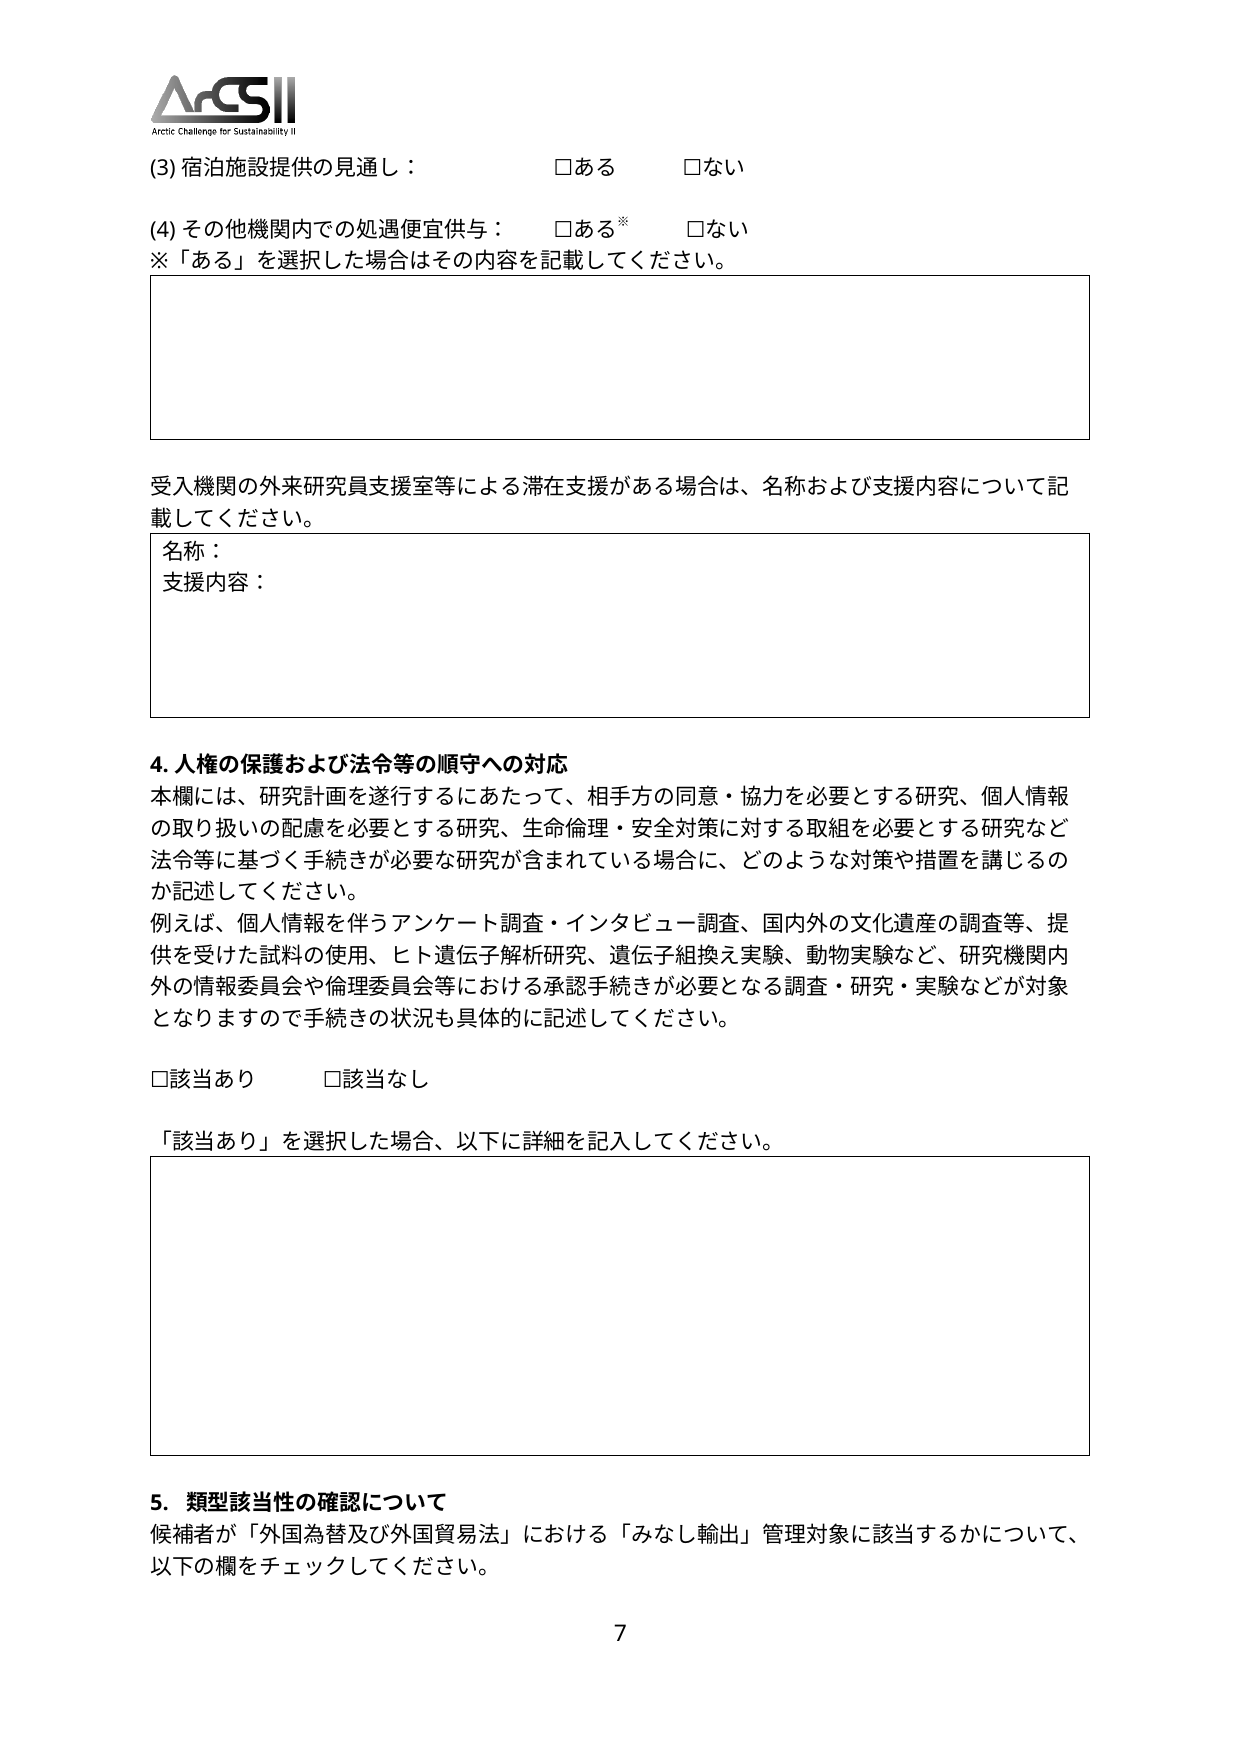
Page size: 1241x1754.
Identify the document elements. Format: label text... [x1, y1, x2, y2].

text 候補者が「外国為替及び外国貿易法」における「みなし輸出」管理対象に該当するかについて、以下の欄をチェックしてください。 [150, 1517, 1090, 1581]
table_header [151, 1157, 1089, 1454]
table_header 名称： 支援内容： [151, 534, 1089, 717]
text 本欄には、研究計画を遂行するにあたって、相手方の同意・協力を必要とする研究、個人情報の取り扱いの配慮を必要とする研究、生命倫理・安全対策に対する取組を必要とする研究など法令等に基づく手続きが必要な研究が含まれている場合に、どのような対策や措置を講じるのか記述してください。 [150, 779, 1090, 906]
text 5. 類型該当性の確認について [150, 1485, 1090, 1517]
text (4) その他機関内での処遇便宜供与： ある※ ない [150, 212, 1090, 243]
table_header [151, 276, 1089, 438]
text 受入機関の外来研究員支援室等による滞在支援がある場合は、名称および支援内容について記載してください。 [150, 469, 1090, 533]
text ※「ある」を選択した場合はその内容を記載してください。 [150, 243, 1090, 275]
text 該当あり 該当なし [150, 1062, 1090, 1094]
picture [150, 75, 296, 137]
text 「該当あり」を選択した場合、以下に詳細を記入してください。 [150, 1124, 1090, 1156]
text 4. 人権の保護および法令等の順守への対応 [150, 747, 1090, 779]
text 例えば、個人情報を伴うアンケート調査・インタビュー調査、国内外の文化遺産の調査等、提供を受けた試料の使用、ヒト遺伝子解析研究、遺伝子組換え実験、動物実験など、研究機関内外の情報委員会や倫理委員会等における承認手続きが必要となる調査・研究・実験などが対象となりますので手続きの状況も具体的に記述してください。 [150, 906, 1090, 1033]
text (3) 宿泊施設提供の見通し： ある ない [150, 150, 1090, 182]
